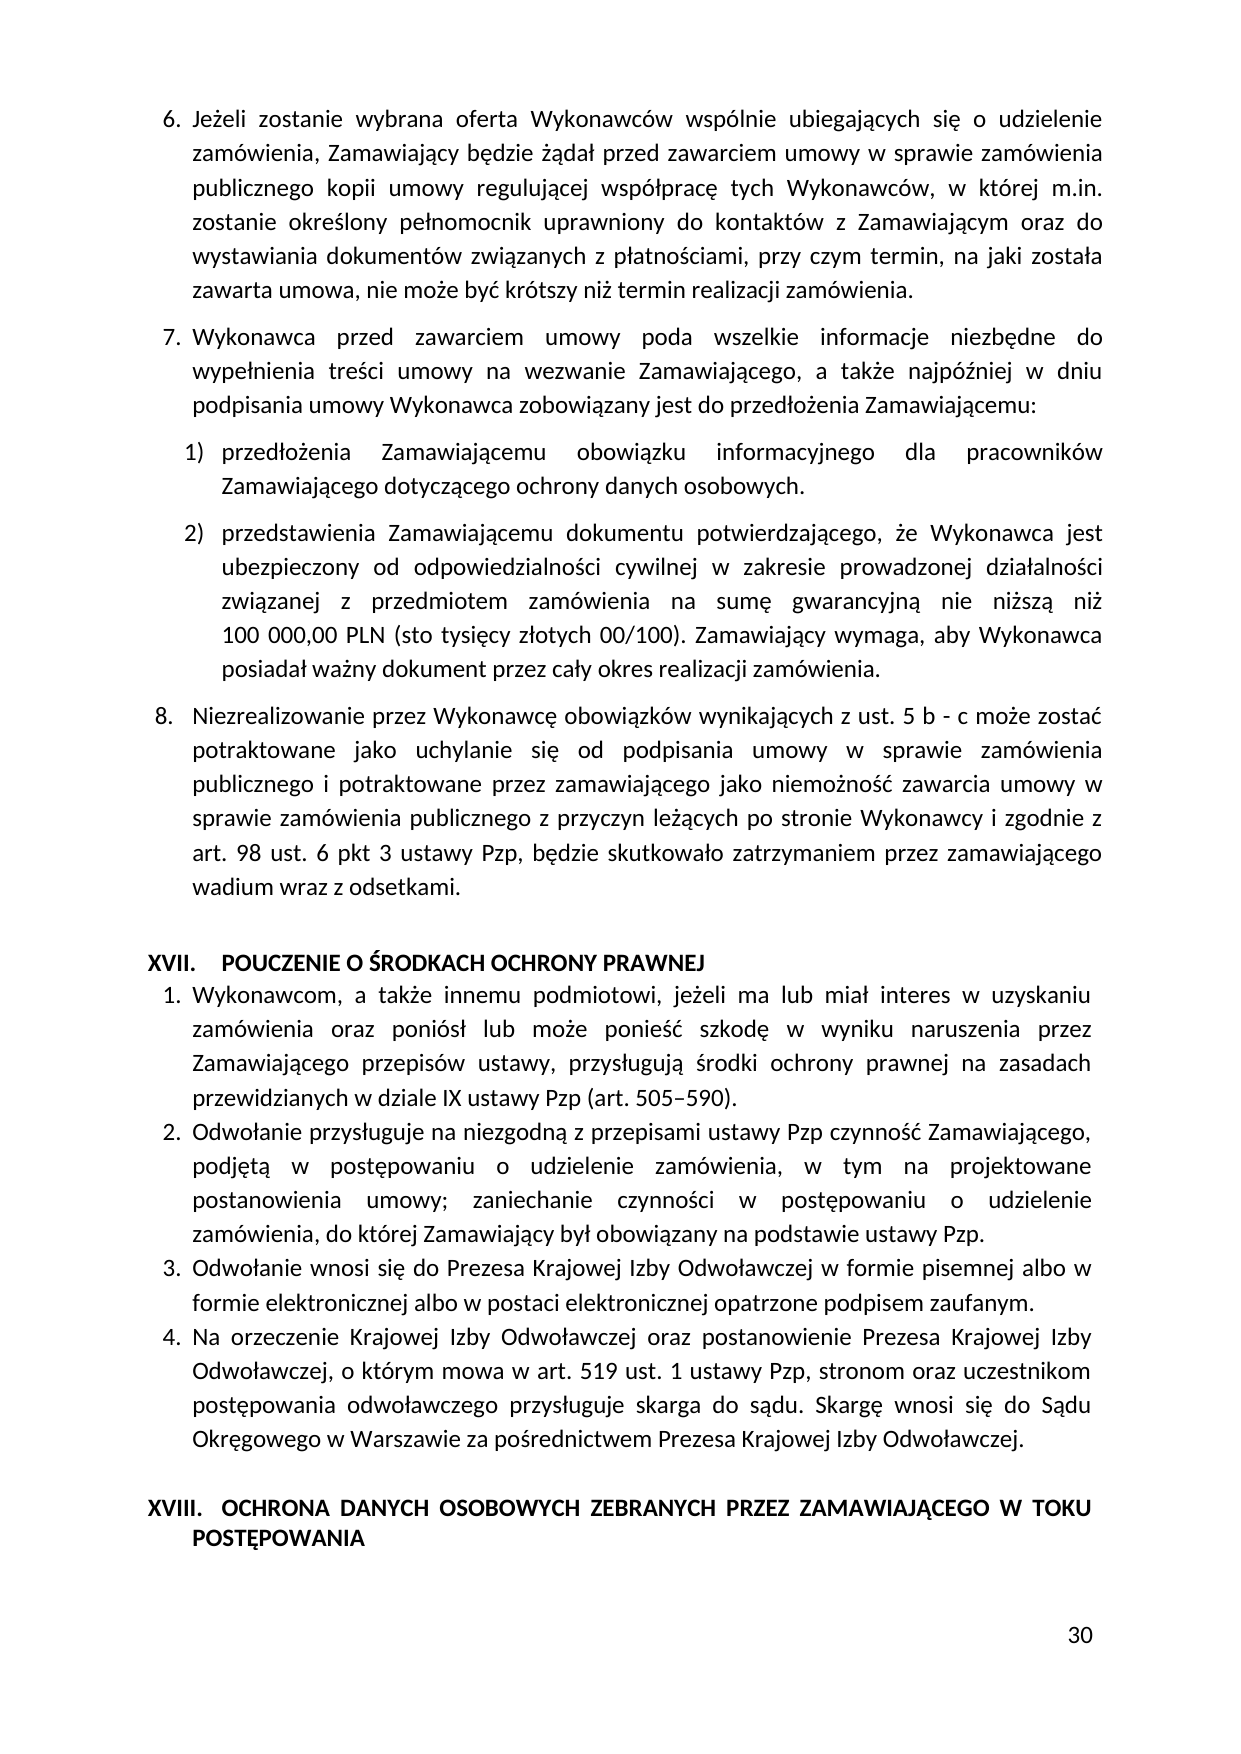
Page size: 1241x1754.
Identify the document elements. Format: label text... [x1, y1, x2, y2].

list POUCZENIE O ŚRODKACH OCHRONY PRAWNEJ [148, 947, 1093, 978]
list Wykonawcom, a także innemu podmiotowi, jeżeli ma lub miał interes w uzyskaniu zamówienia oraz poniósł lub może ponieść szkodę w wyniku naruszenia przez Zamawiającego przepisów ustawy, przysługują środki ochrony prawnej na zasadach przewidzianych w dziale IX ustawy Pzp (art. 505–590). [162, 979, 1093, 1112]
list Na orzeczenie Krajowej Izby Odwoławczej oraz postanowienie Prezesa Krajowej Izby Odwoławczej, o którym mowa w art. 519 ust. 1 ustawy Pzp, stronom oraz uczestnikom postępowania odwoławczego przysługuje skarga do sądu. Skargę wnosi się do Sądu Okręgowego w Warszawie za pośrednictwem Prezesa Krajowej Izby Odwoławczej. [162, 1321, 1093, 1454]
list Odwołanie przysługuje na niezgodną z przepisami ustawy Pzp czynność Zamawiającego, podjętą w postępowaniu o udzielenie zamówienia, w tym na projektowane postanowienia umowy; zaniechanie czynności w postępowaniu o udzielenie zamówienia, do której Zamawiający był obowiązany na podstawie ustawy Pzp. [162, 1116, 1093, 1249]
list przedłożenia Zamawiającemu obowiązku informacyjnego dla pracowników Zamawiającego dotyczącego ochrony danych osobowych. [184, 436, 1104, 501]
list Odwołanie wnosi się do Prezesa Krajowej Izby Odwoławczej w formie pisemnej albo w formie elektronicznej albo w postaci elektronicznej opatrzone podpisem zaufanym. [162, 1252, 1093, 1317]
list Jeżeli zostanie wybrana oferta Wykonawców wspólnie ubiegających się o udzielenie zamówienia, Zamawiający będzie żądał przed zawarciem umowy w sprawie zamówienia publicznego kopii umowy regulującej współpracę tych Wykonawców, w której m.in. zostanie określony pełnomocnik uprawniony do kontaktów z Zamawiającym oraz do wystawiania dokumentów związanych z płatnościami, przy czym termin, na jaki została zawarta umowa, nie może być krótszy niż termin realizacji zamówienia. [162, 103, 1104, 305]
list OCHRONA DANYCH OSOBOWYCH ZEBRANYCH PRZEZ ZAMAWIAJĄCEGO W TOKU POSTĘPOWANIA [148, 1492, 1093, 1553]
list Niezrealizowanie przez Wykonawcę obowiązków wynikających z ust. 5 b - c może zostać potraktowane jako uchylanie się od podpisania umowy w sprawie zamówienia publicznego i potraktowane przez zamawiającego jako niemożność zawarcia umowy w sprawie zamówienia publicznego z przyczyn leżących po stronie Wykonawcy i zgodnie z art. 98 ust. 6 pkt 3 ustawy Pzp, będzie skutkowało zatrzymaniem przez zamawiającego wadium wraz z odsetkami. [154, 700, 1104, 901]
list przedstawienia Zamawiającemu dokumentu potwierdzającego, że Wykonawca jest ubezpieczony od odpowiedzialności cywilnej w zakresie prowadzonej działalności związanej z przedmiotem zamówienia na sumę gwarancyjną nie niższą niż 100 000,00 PLN (sto tysięcy złotych 00/100). Zamawiający wymaga, aby Wykonawca posiadał ważny dokument przez cały okres realizacji zamówienia. [184, 517, 1104, 684]
list Wykonawca przed zawarciem umowy poda wszelkie informacje niezbędne do wypełnienia treści umowy na wezwanie Zamawiającego, a także najpóźniej w dniu podpisania umowy Wykonawca zobowiązany jest do przedłożenia Zamawiającemu: [162, 321, 1104, 420]
